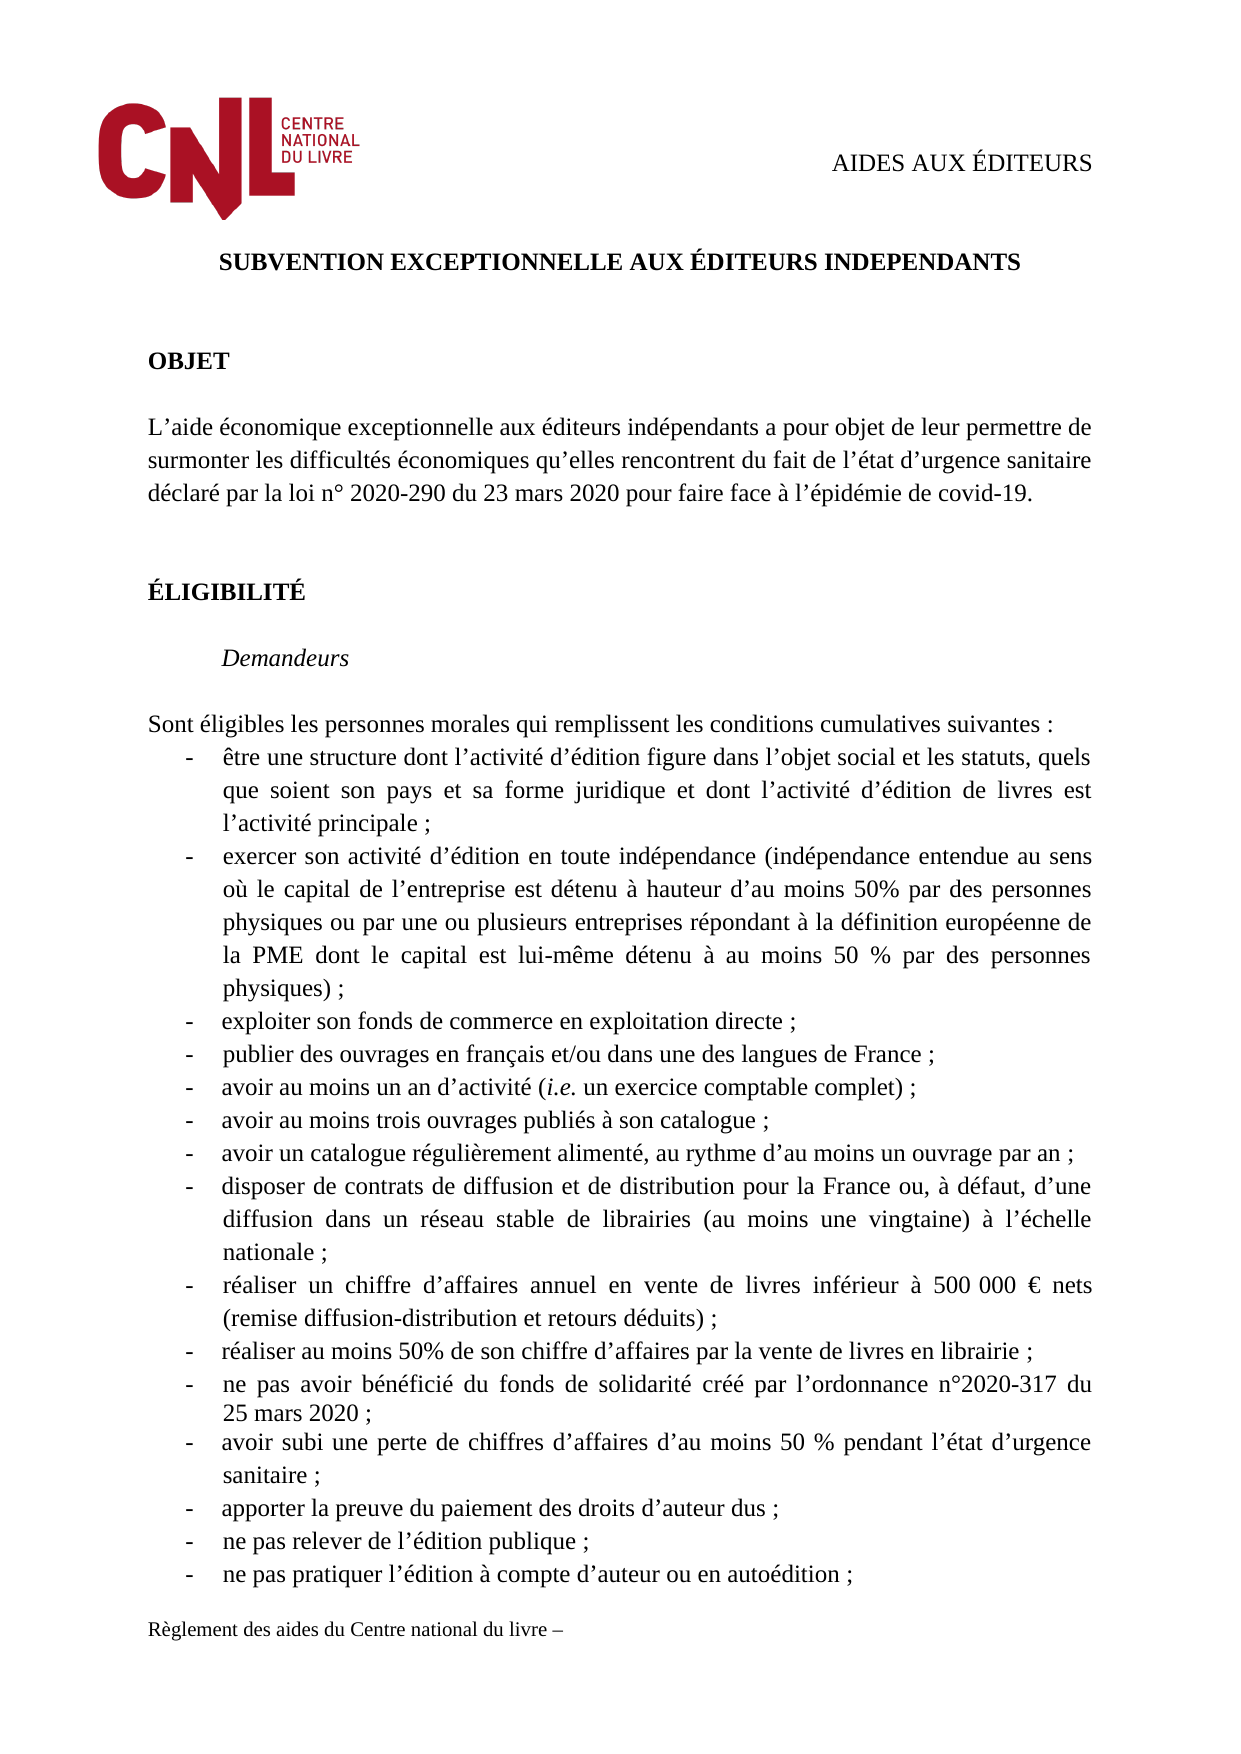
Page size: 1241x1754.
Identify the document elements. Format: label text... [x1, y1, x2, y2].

list exercer son activité d’édition en toute indépendance (indépendance entendue au sens où le capital de l’entreprise est détenu à hauteur d’au moins 50% par des personnes physiques ou par une ou plusieurs entreprises répondant à la définition européenne de la PME dont le capital est lui-même détenu à au moins 50 % par des personnes physiques) ; [185, 841, 1093, 1002]
list ne pas pratiquer l’édition à compte d’auteur ou en autoédition ; [185, 1559, 1093, 1588]
text L’aide économique exceptionnelle aux éditeurs indépendants a pour objet de leur permettre de surmonter les difficultés économiques qu’elles rencontrent du fait de l’état d’urgence sanitaire déclaré par la loi n° 2020-290 du 23 mars 2020 pour faire face à l’épidémie de covid-19. [148, 412, 1093, 507]
list ne pas avoir bénéficié du fonds de solidarité créé par l’ordonnance n°2020-317 du 25 mars 2020 ; [185, 1369, 1093, 1427]
list réaliser au moins 50% de son chiffre d’affaires par la vente de livres en librairie ; [185, 1336, 1093, 1365]
list publier des ouvrages en français et/ou dans une des langues de France ; [185, 1039, 1093, 1068]
list exploiter son fonds de commerce en exploitation directe ; [185, 1006, 1093, 1035]
text Sont éligibles les personnes morales qui remplissent les conditions cumulatives suivantes : [148, 709, 1093, 738]
list avoir au moins trois ouvrages publiés à son catalogue ; [185, 1105, 1093, 1134]
list avoir subi une perte de chiffres d’affaires d’au moins 50 % pendant l’état d’urgence sanitaire ; [185, 1427, 1093, 1489]
text ÉLIGIBILITé [148, 577, 1093, 606]
list ne pas relever de l’édition publique ; [185, 1526, 1093, 1555]
list apporter la preuve du paiement des droits d’auteur dus ; [185, 1493, 1093, 1522]
text Demandeurs [148, 643, 1093, 672]
list avoir un catalogue régulièrement alimenté, au rythme d’au moins un ouvrage par an ; [185, 1138, 1093, 1167]
text AIDES AUX Éditeurs [148, 148, 1093, 176]
list réaliser un chiffre d’affaires annuel en vente de livres inférieur à 500 000 € nets (remise diffusion-distribution et retours déduits) ; [185, 1270, 1093, 1332]
text OBJET [148, 346, 1093, 374]
list être une structure dont l’activité d’édition figure dans l’objet social et les statuts, quels que soient son pays et sa forme juridique et dont l’activité d’édition de livres est l’activité principale ; [185, 742, 1093, 837]
text SUBVENTION exceptionnelle aux éditeurs independants [148, 247, 1093, 275]
list avoir au moins un an d’activité (i.e. un exercice comptable complet) ; [185, 1072, 1093, 1101]
list disposer de contrats de diffusion et de distribution pour la France ou, à défaut, d’une diffusion dans un réseau stable de librairies (au moins une vingtaine) à l’échelle nationale ; [185, 1171, 1093, 1266]
